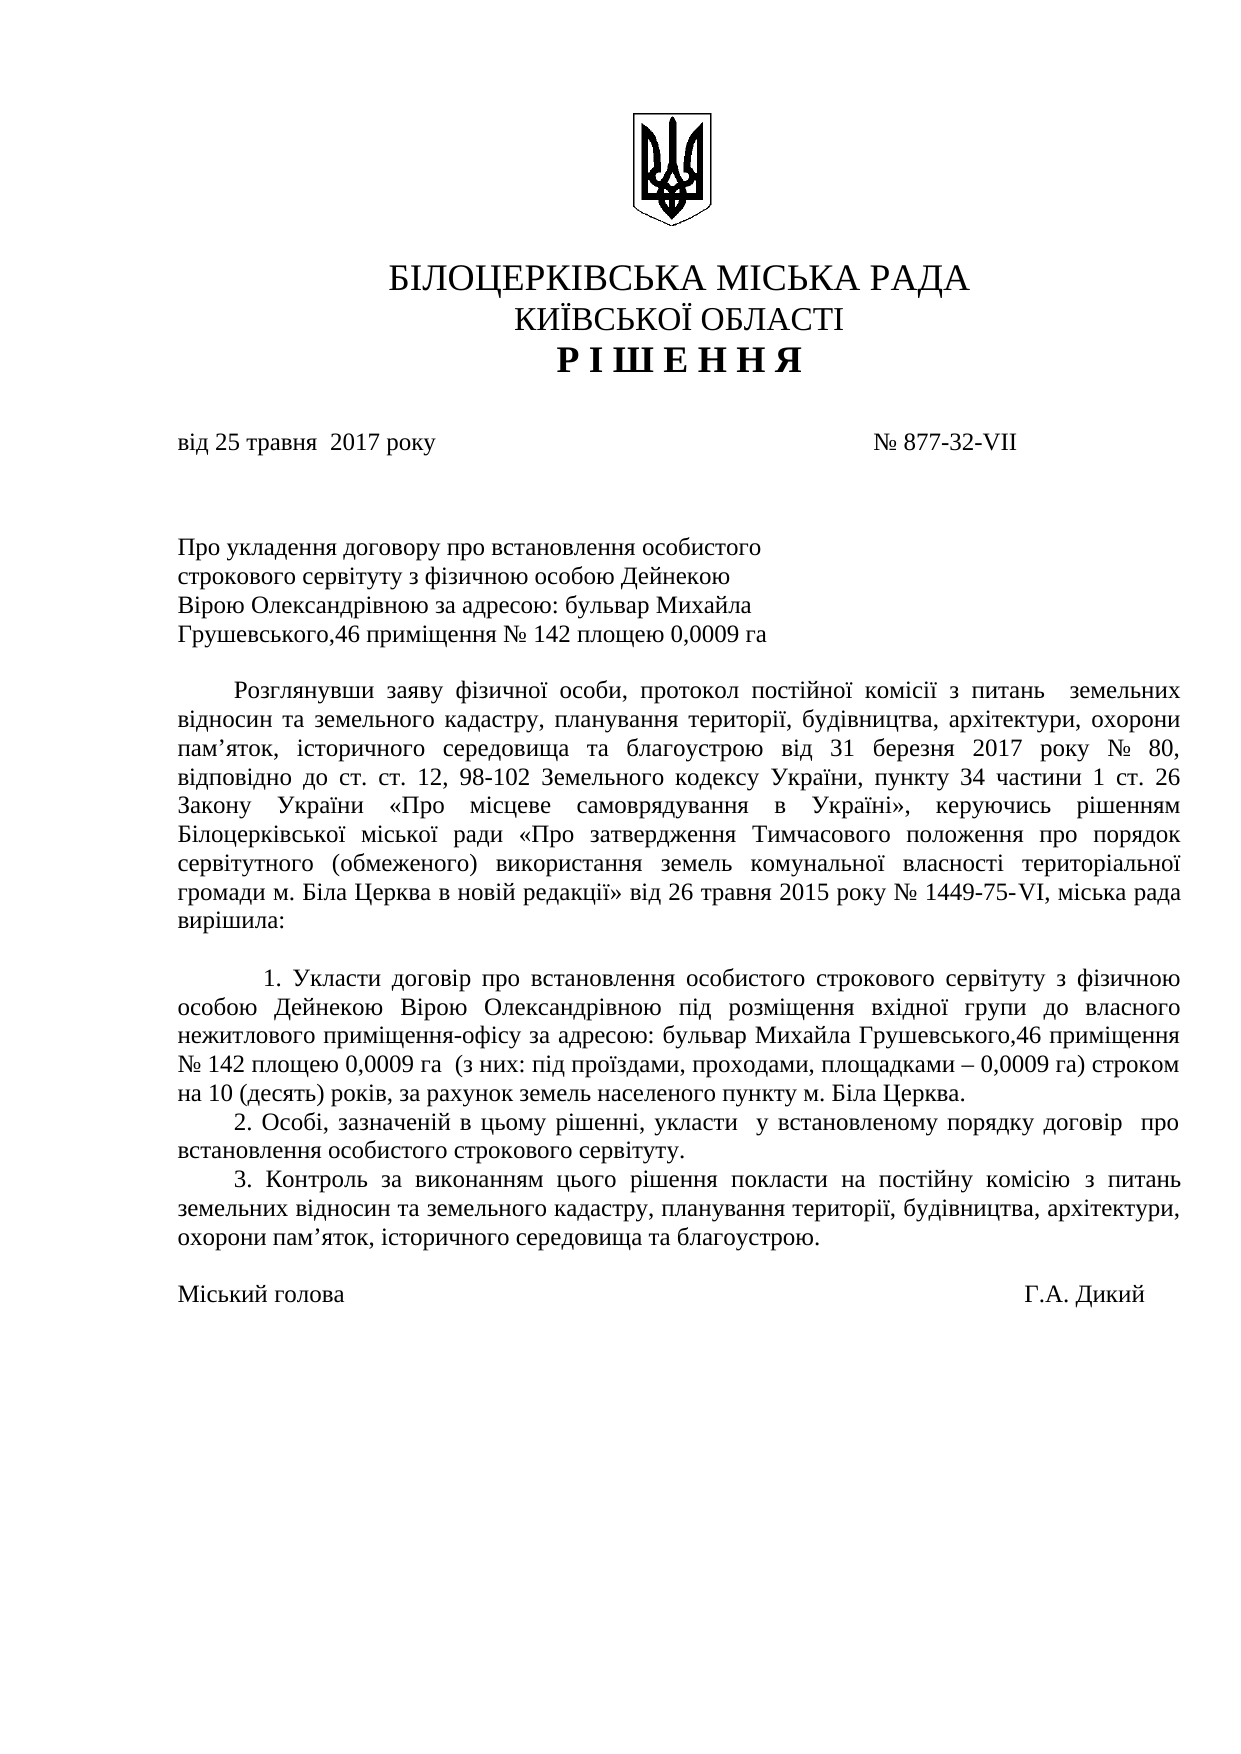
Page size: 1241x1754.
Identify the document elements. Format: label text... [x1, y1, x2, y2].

text Р І Ш Е Н Н Я [177, 337, 1181, 380]
text Про укладення договору про встановлення особистого [177, 532, 1181, 561]
text Вірою Олександрівною за адресою: бульвар Михайла [177, 590, 1181, 619]
text БІЛОЦЕРКІВСЬКА МІСЬКА РАДА [177, 256, 1181, 299]
text 2. Особі, зазначеній в цьому рішенні, укласти у встановленому порядку договір про встановлення особистого строкового сервітуту. [177, 1107, 1181, 1164]
text 1. Укласти договір про встановлення особистого строкового сервітуту з фізичною особою Дейнекою Вірою Олександрівною під розміщення вхідної групи до власного нежитлового приміщення-офісу за адресою: бульвар Михайла Грушевського,46 приміщення № 142 площею 0,0009 га (з них: під проїздами, проходами, площадками – 0,0009 га) строком на 10 (десять) років, за рахунок земель населеного пункту м. Біла Церква. [177, 963, 1181, 1107]
text строкового сервітуту з фізичною особою Дейнекою [177, 561, 1181, 590]
text Грушевського,46 приміщення № 142 площею 0,0009 га [177, 619, 1181, 647]
picture [627, 106, 721, 234]
text 3. Контроль за виконанням цього рішення покласти на постійну комісію з питань земельних відносин та земельного кадастру, планування території, будівництва, архітектури, охорони пам’яток, історичного середовища та благоустрою. [177, 1164, 1181, 1251]
text КИЇВСЬКОЇ ОБЛАСТІ [177, 299, 1181, 337]
text Міський голова Г.А. Дикий [177, 1279, 1181, 1308]
text Розглянувши заяву фізичної особи, протокол постійної комісії з питань земельних відносин та земельного кадастру, планування території, будівництва, архітектури, охорони пам’яток, історичного середовища та благоустрою від 31 березня 2017 року № 80, відповідно до ст. ст. 12, 98-102 Земельного кодексу України, пункту 34 частини 1 ст. 26 Закону України «Про місцеве самоврядування в Україні», керуючись рішенням Білоцерківської міської ради «Про затвердження Тимчасового положення про порядок сервітутного (обмеженого) використання земель комунальної власності територіальної громади м. Біла Церква в новій редакції» від 26 травня 2015 року № 1449-75-VI, міська рада вирішила: [177, 676, 1181, 934]
text від 25 травня 2017 року № 877-32-VII [177, 427, 1181, 456]
